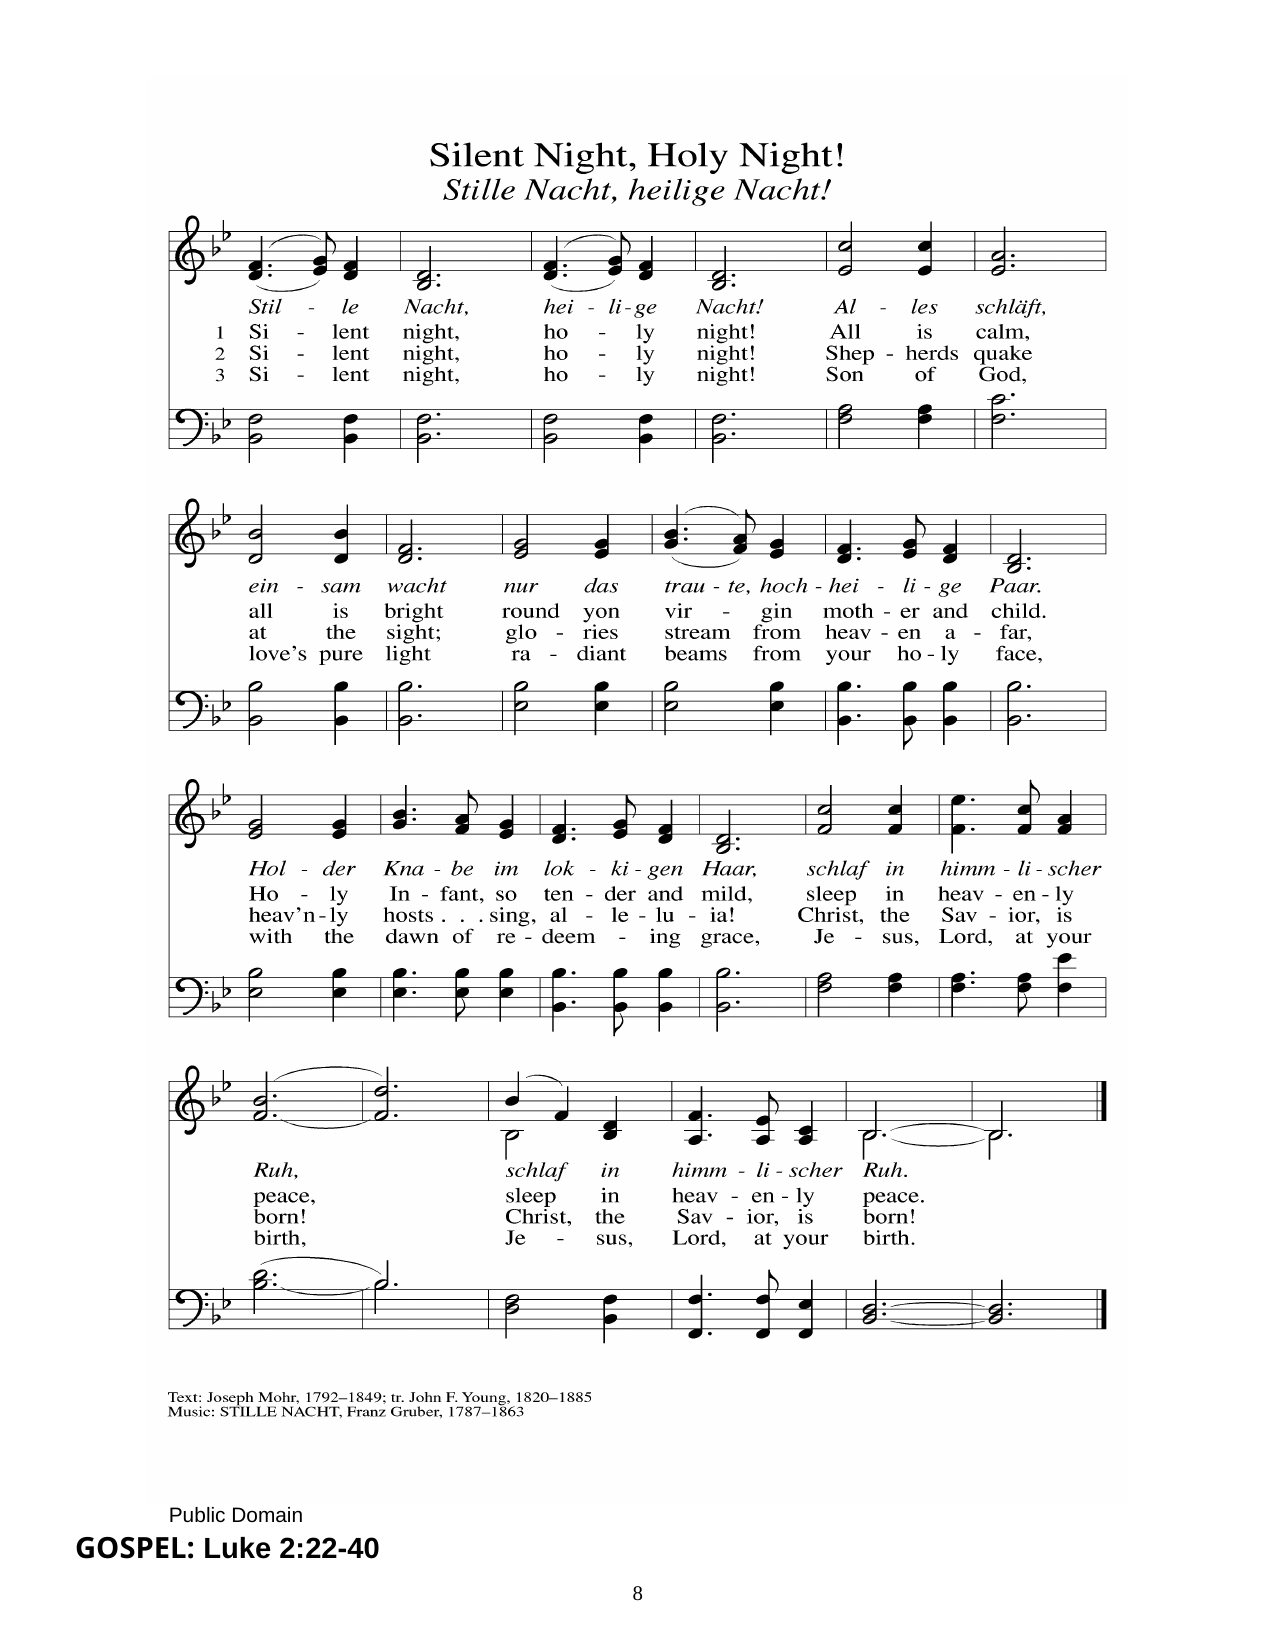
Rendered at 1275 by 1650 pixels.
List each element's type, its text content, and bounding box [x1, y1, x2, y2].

picture [147, 75, 1128, 1504]
text Public Domain [75, 1503, 1200, 1527]
text Gospel: Luke 2:22-40 [75, 1527, 1200, 1567]
